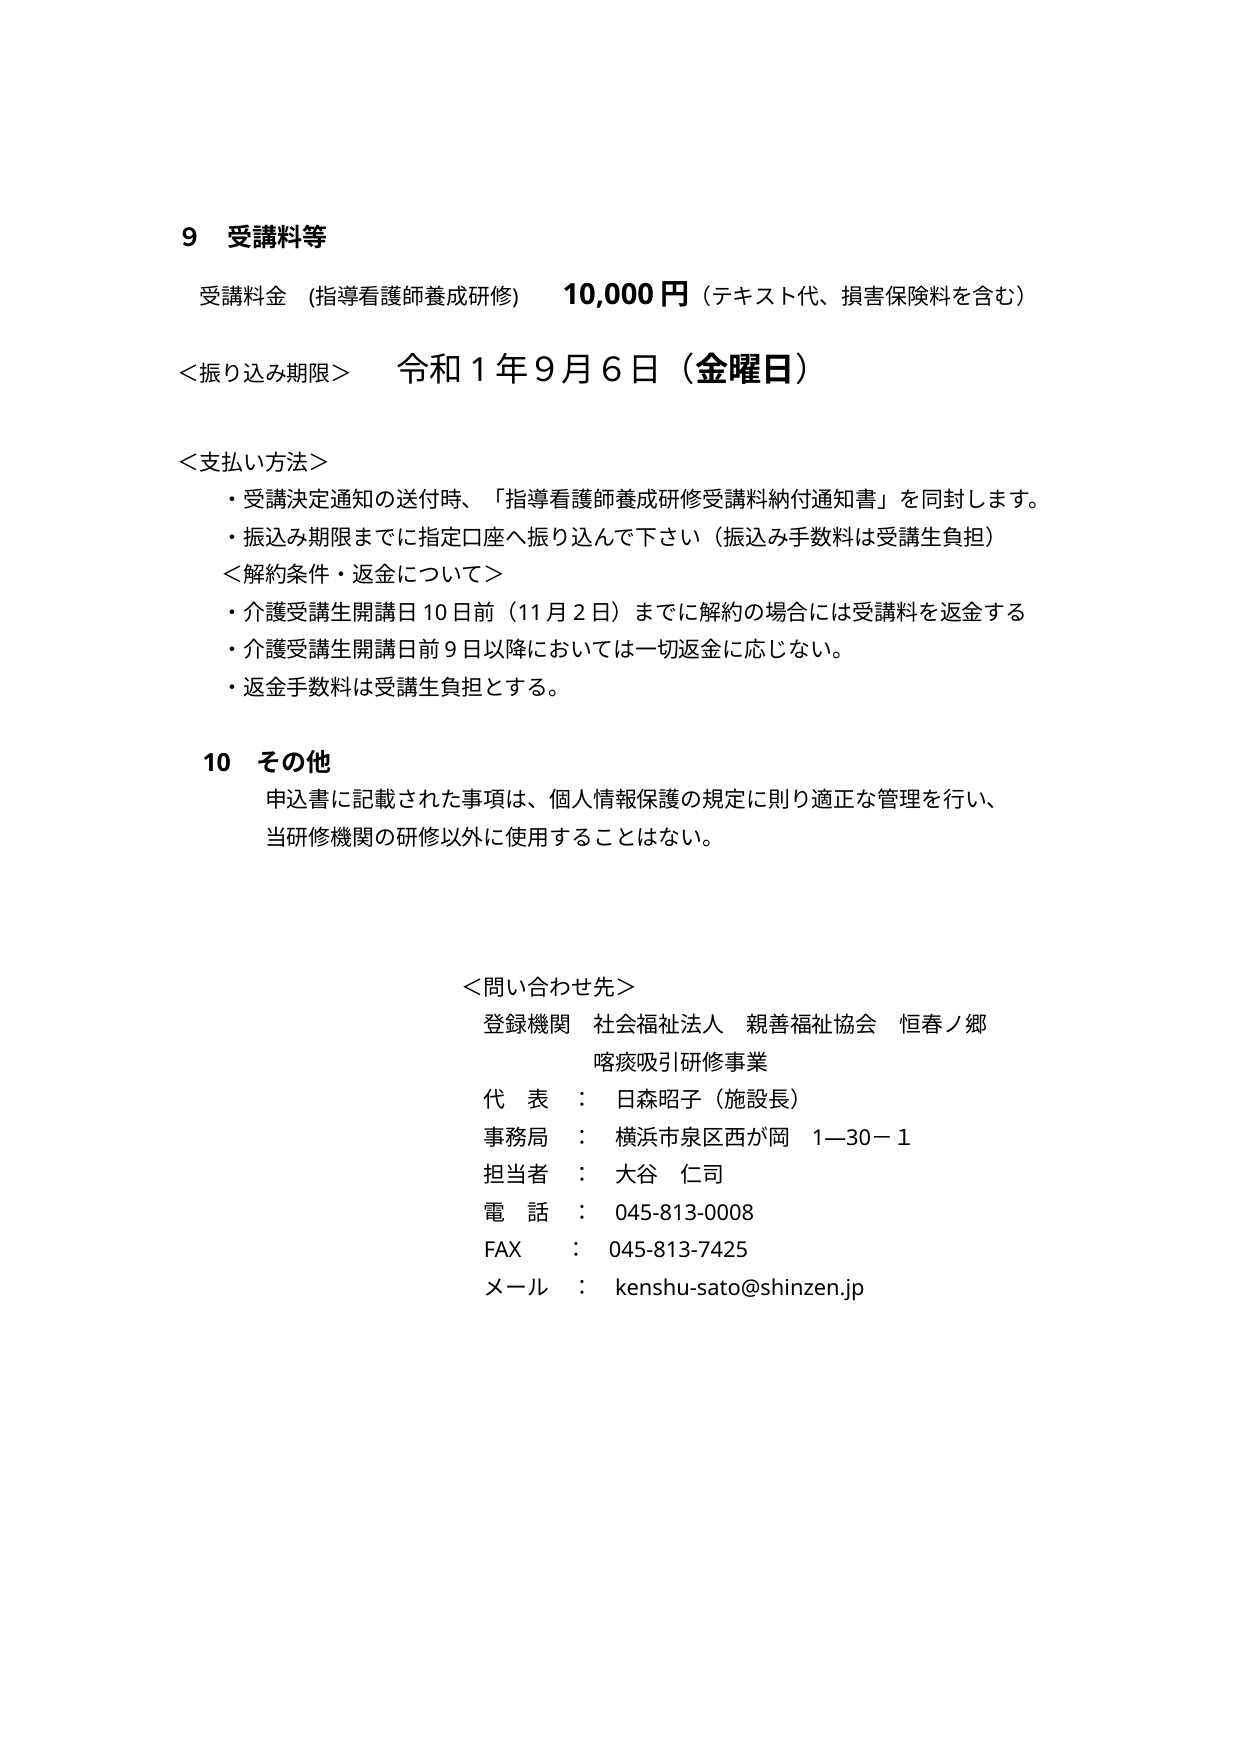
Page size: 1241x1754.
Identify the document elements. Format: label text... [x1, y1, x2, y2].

text ・返金手数料は受講生負担とする。 [177, 667, 1063, 704]
text 代 表 ： 日森昭子（施設長） [177, 1079, 1063, 1117]
text ＜問い合わせ先＞ [177, 967, 1063, 1004]
text ・介護受講生開講日前9日以降においては一切返金に応じない。 [177, 629, 1063, 667]
text 登録機関 社会福祉法人 親善福祉協会 恒春ノ郷 [177, 1004, 1063, 1042]
text 10 その他 [177, 742, 1063, 779]
text 当研修機関の研修以外に使用することはない。 [177, 817, 1063, 854]
text 喀痰吸引研修事業 [177, 1042, 1063, 1079]
text ・受講決定通知の送付時、「指導看護師養成研修受講料納付通知書」を同封します。 [177, 479, 1063, 517]
text ・振込み期限までに指定口座へ振り込んで下さい（振込み手数料は受講生負担） [177, 517, 1063, 554]
text ９ 受講料等 [177, 217, 1063, 254]
text 受講料金 (指導看護師養成研修) 10,000円（テキスト代、損害保険料を含む） [177, 254, 1063, 329]
text ＜支払い方法＞ [177, 442, 1063, 479]
text ＜振り込み期限＞ 令和1年９月６日（金曜日） [177, 329, 1063, 404]
text 担当者 ： 大谷 仁司 [177, 1154, 1063, 1192]
text ＜解約条件・返金について＞ [177, 554, 1063, 592]
text ・介護受講生開講日10日前（11月2日）までに解約の場合には受講料を返金する [177, 592, 1063, 629]
text 事務局 ： 横浜市泉区西が岡 1―30－１ [177, 1117, 1063, 1154]
text FAX ： 045-813-7425 [177, 1229, 1063, 1267]
text メール ： kenshu-sato@shinzen.jp [177, 1267, 1063, 1304]
text 電 話 ： 045-813-0008 [177, 1192, 1063, 1229]
text 申込書に記載された事項は、個人情報保護の規定に則り適正な管理を行い、 [177, 779, 1063, 817]
